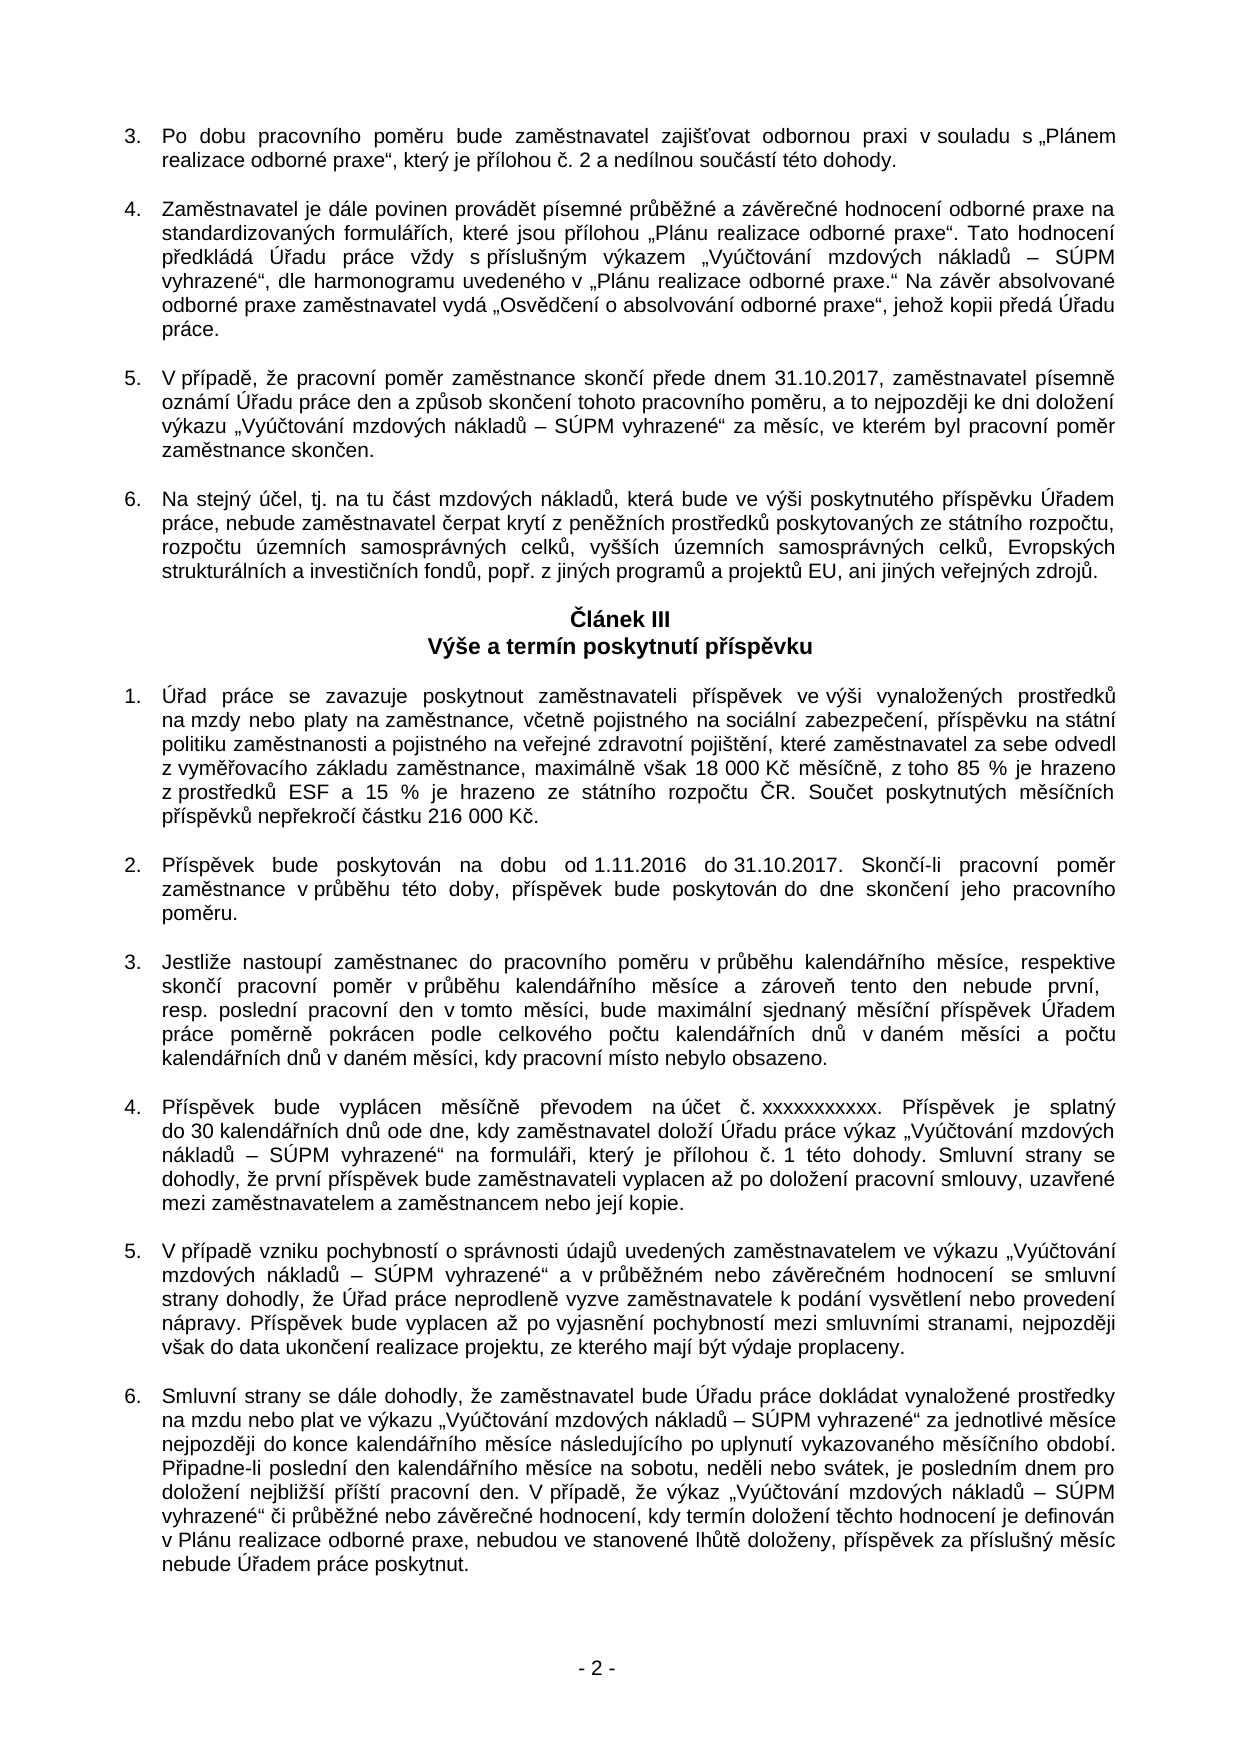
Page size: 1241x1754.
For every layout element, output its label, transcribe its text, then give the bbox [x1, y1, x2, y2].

list Příspěvek bude poskytován na dobu od 1.11.2016 do 31.10.2017. Skončí-li pracovní poměr zaměstnance v průběhu této doby, příspěvek bude poskytován do dne skončení jeho pracovního poměru. [124, 853, 1116, 925]
text Zaměstnavatel je dále povinen provádět písemné průběžné a závěrečné hodnocení odborné praxe na standardizovaných formulářích, které jsou přílohou „Plánu realizace odborné praxe“. Tato hodnocení předkládá Úřadu práce vždy s příslušným výkazem „Vyúčtování mzdových nákladů – SÚPM vyhrazené“, dle harmonogramu uvedeného v „Plánu realizace odborné praxe.“ Na závěr absolvované odborné praxe zaměstnavatel vydá „Osvědčení o absolvování odborné praxe“, jehož kopii předá Úřadu práce. [124, 197, 1116, 341]
list Příspěvek bude vyplácen měsíčně převodem na účet č. xxxxxxxxxxx. Příspěvek je splatný do 30 kalendářních dnů ode dne, kdy zaměstnavatel doloží Úřadu práce výkaz „Vyúčtování mzdových nákladů – SÚPM vyhrazené“ na formuláři, který je přílohou č. 1 této dohody. Smluvní strany se dohodly, že první příspěvek bude zaměstnavateli vyplacen až po doložení pracovní smlouvy, uzavřené mezi zaměstnavatelem a zaměstnancem nebo její kopie. [124, 1094, 1116, 1214]
text Po dobu pracovního poměru bude zaměstnavatel zajišťovat odbornou praxi v souladu s „Plánem realizace odborné praxe“, který je přílohou č. 2 a nedílnou součástí této dohody. [124, 124, 1116, 172]
text V případě, že pracovní poměr zaměstnance skončí přede dnem 31.10.2017, zaměstnavatel písemně oznámí Úřadu práce den a způsob skončení tohoto pracovního poměru, a to nejpozději ke dni doložení výkazu „Vyúčtování mzdových nákladů – SÚPM vyhrazené“ za měsíc, ve kterém byl pracovní poměr zaměstnance skončen. [124, 366, 1116, 462]
text Výše a termín poskytnutí příspěvku [124, 633, 1116, 659]
text Smluvní strany se dále dohodly, že zaměstnavatel bude Úřadu práce dokládat vynaložené prostředky na mzdu nebo plat ve výkazu „Vyúčtování mzdových nákladů – SÚPM vyhrazené“ za jednotlivé měsíce nejpozději do konce kalendářního měsíce následujícího po uplynutí vykazovaného měsíčního období. Připadne-li poslední den kalendářního měsíce na sobotu, neděli nebo svátek, je posledním dnem pro doložení nejbližší příští pracovní den. V případě, že výkaz „Vyúčtování mzdových nákladů – SÚPM vyhrazené“ či průběžné nebo závěrečné hodnocení, kdy termín doložení těchto hodnocení je definován v Plánu realizace odborné praxe, nebudou ve stanovené lhůtě doloženy, příspěvek za příslušný měsíc nebude Úřadem práce poskytnut. [124, 1384, 1116, 1576]
list Jestliže nastoupí zaměstnanec do pracovního poměru v průběhu kalendářního měsíce, respektive skončí pracovní poměr v průběhu kalendářního měsíce a zároveň tento den nebude první, resp. poslední pracovní den v tomto měsíci, bude maximální sjednaný měsíční příspěvek Úřadem práce poměrně pokrácen podle celkového počtu kalendářních dnů v daném měsíci a počtu kalendářních dnů v daném měsíci, kdy pracovní místo nebylo obsazeno. [124, 950, 1116, 1069]
text Na stejný účel, tj. na tu část mzdových nákladů, která bude ve výši poskytnutého příspěvku Úřadem práce, nebude zaměstnavatel čerpat krytí z peněžních prostředků poskytovaných ze státního rozpočtu, rozpočtu územních samosprávných celků, vyšších územních samosprávných celků, Evropských strukturálních a investičních fondů, popř. z jiných programů a projektů EU, ani jiných veřejných zdrojů. [124, 487, 1116, 582]
list Úřad práce se zavazuje poskytnout zaměstnavateli příspěvek ve výši vynaložených prostředků na mzdy nebo platy na zaměstnance, včetně pojistného na sociální zabezpečení, příspěvku na státní politiku zaměstnanosti a pojistného na veřejné zdravotní pojištění, které zaměstnavatel za sebe odvedl z vyměřovacího základu zaměstnance, maximálně však 18 000 Kč měsíčně, z toho 85 % je hrazeno z prostředků ESF a 15 % je hrazeno ze státního rozpočtu ČR. Součet poskytnutých měsíčních příspěvků nepřekročí částku 216 000 Kč. [124, 684, 1116, 828]
text Článek III [124, 606, 1116, 633]
text V případě vzniku pochybností o správnosti údajů uvedených zaměstnavatelem ve výkazu „Vyúčtování mzdových nákladů – SÚPM vyhrazené“ a v průběžném nebo závěrečném hodnocení se smluvní strany dohodly, že Úřad práce neprodleně vyzve zaměstnavatele k podání vysvětlení nebo provedení nápravy. Příspěvek bude vyplacen až po vyjasnění pochybností mezi smluvními stranami, nejpozději však do data ukončení realizace projektu, ze kterého mají být výdaje proplaceny. [124, 1239, 1116, 1359]
